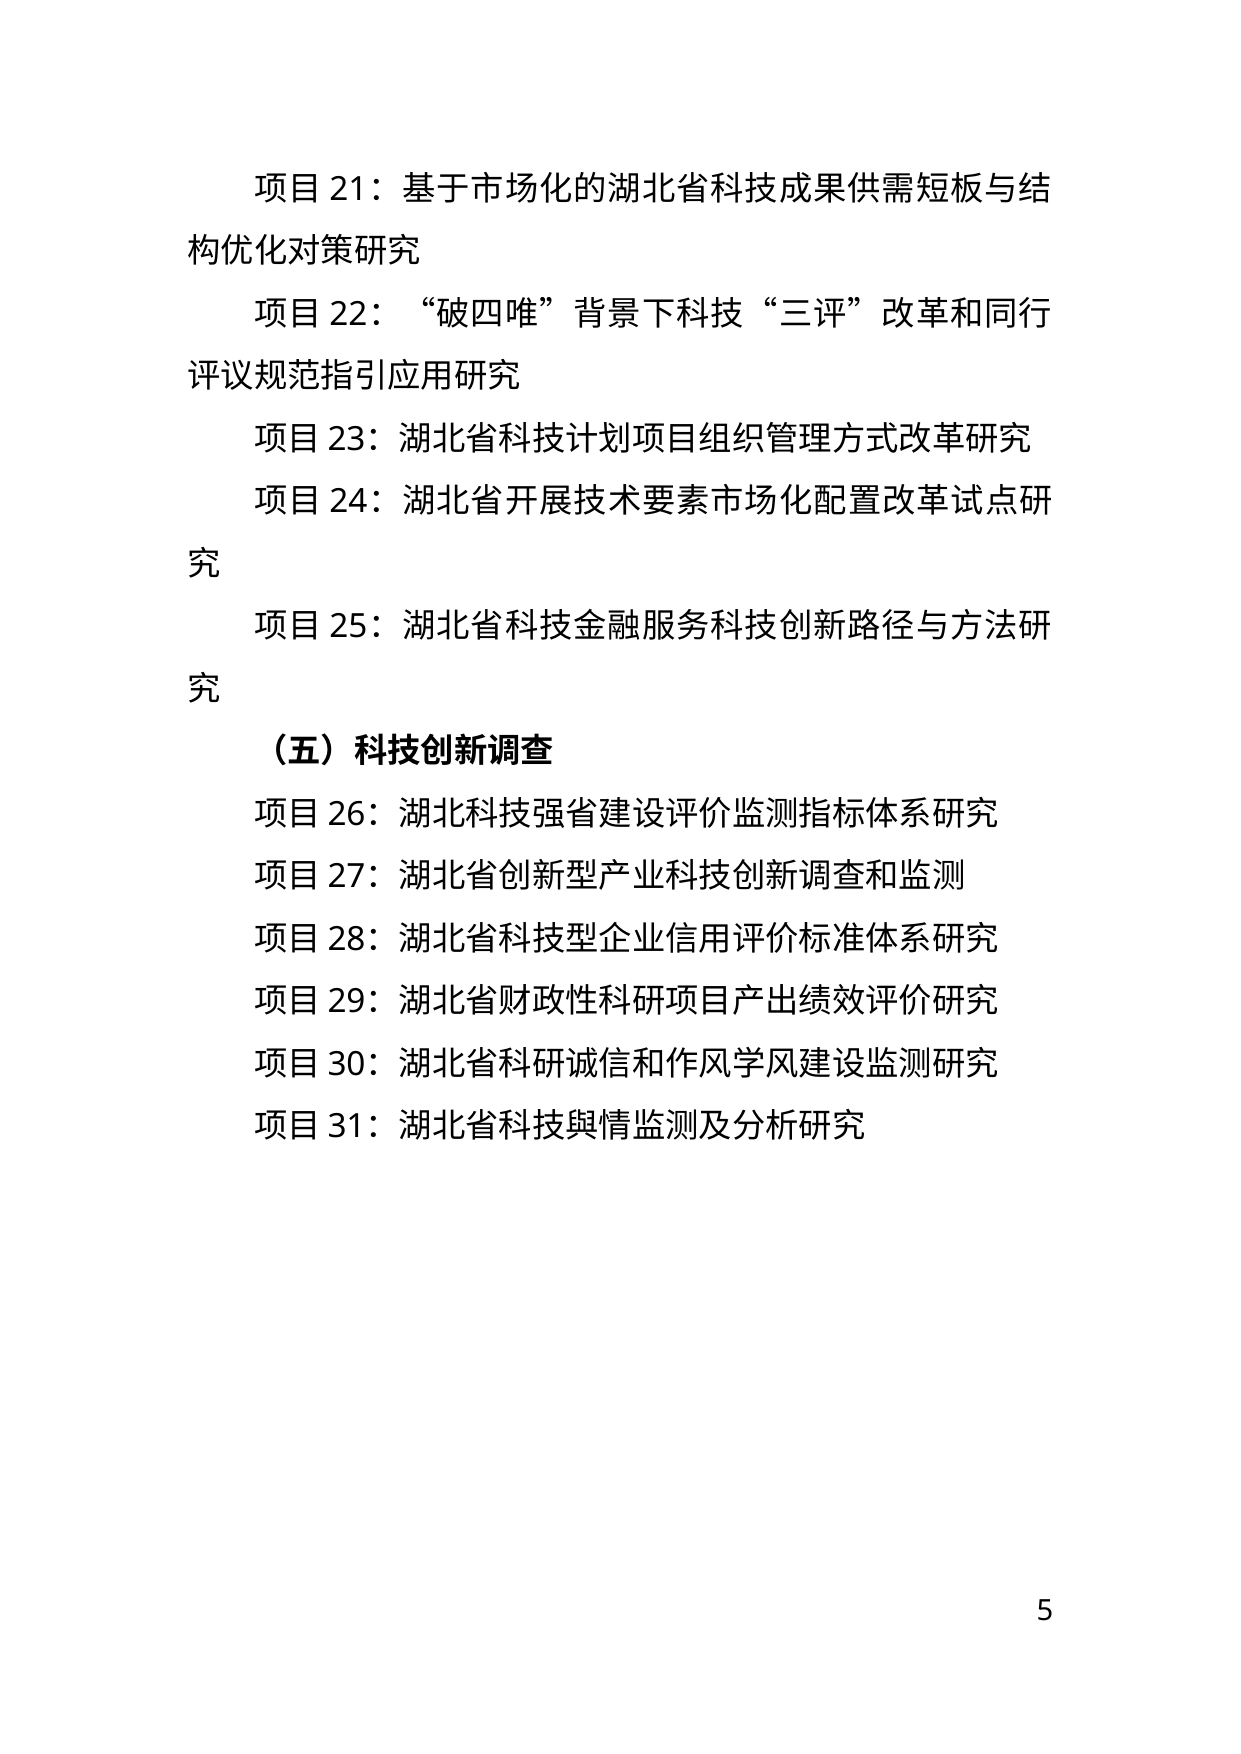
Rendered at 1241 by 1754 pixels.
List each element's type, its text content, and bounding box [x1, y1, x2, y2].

text 项目29：湖北省财政性科研项目产出绩效评价研究 [187, 962, 1053, 1025]
text 项目28：湖北省科技型企业信用评价标准体系研究 [187, 900, 1053, 962]
text 项目31：湖北省科技與情监测及分析研究 [187, 1087, 1053, 1150]
text （五）科技创新调查 [187, 712, 1053, 775]
text 项目23：湖北省科技计划项目组织管理方式改革研究 [187, 400, 1053, 462]
text 项目21：基于市场化的湖北省科技成果供需短板与结构优化对策研究 [187, 150, 1053, 275]
text 项目30：湖北省科研诚信和作风学风建设监测研究 [187, 1025, 1053, 1087]
text 项目22：“破四唯”背景下科技“三评”改革和同行评议规范指引应用研究 [187, 275, 1053, 400]
text 项目24：湖北省开展技术要素市场化配置改革试点研究 [187, 462, 1053, 587]
text 项目26：湖北科技强省建设评价监测指标体系研究 [187, 775, 1053, 837]
text 项目27：湖北省创新型产业科技创新调查和监测 [187, 837, 1053, 900]
text 项目25：湖北省科技金融服务科技创新路径与方法研究 [187, 587, 1053, 712]
